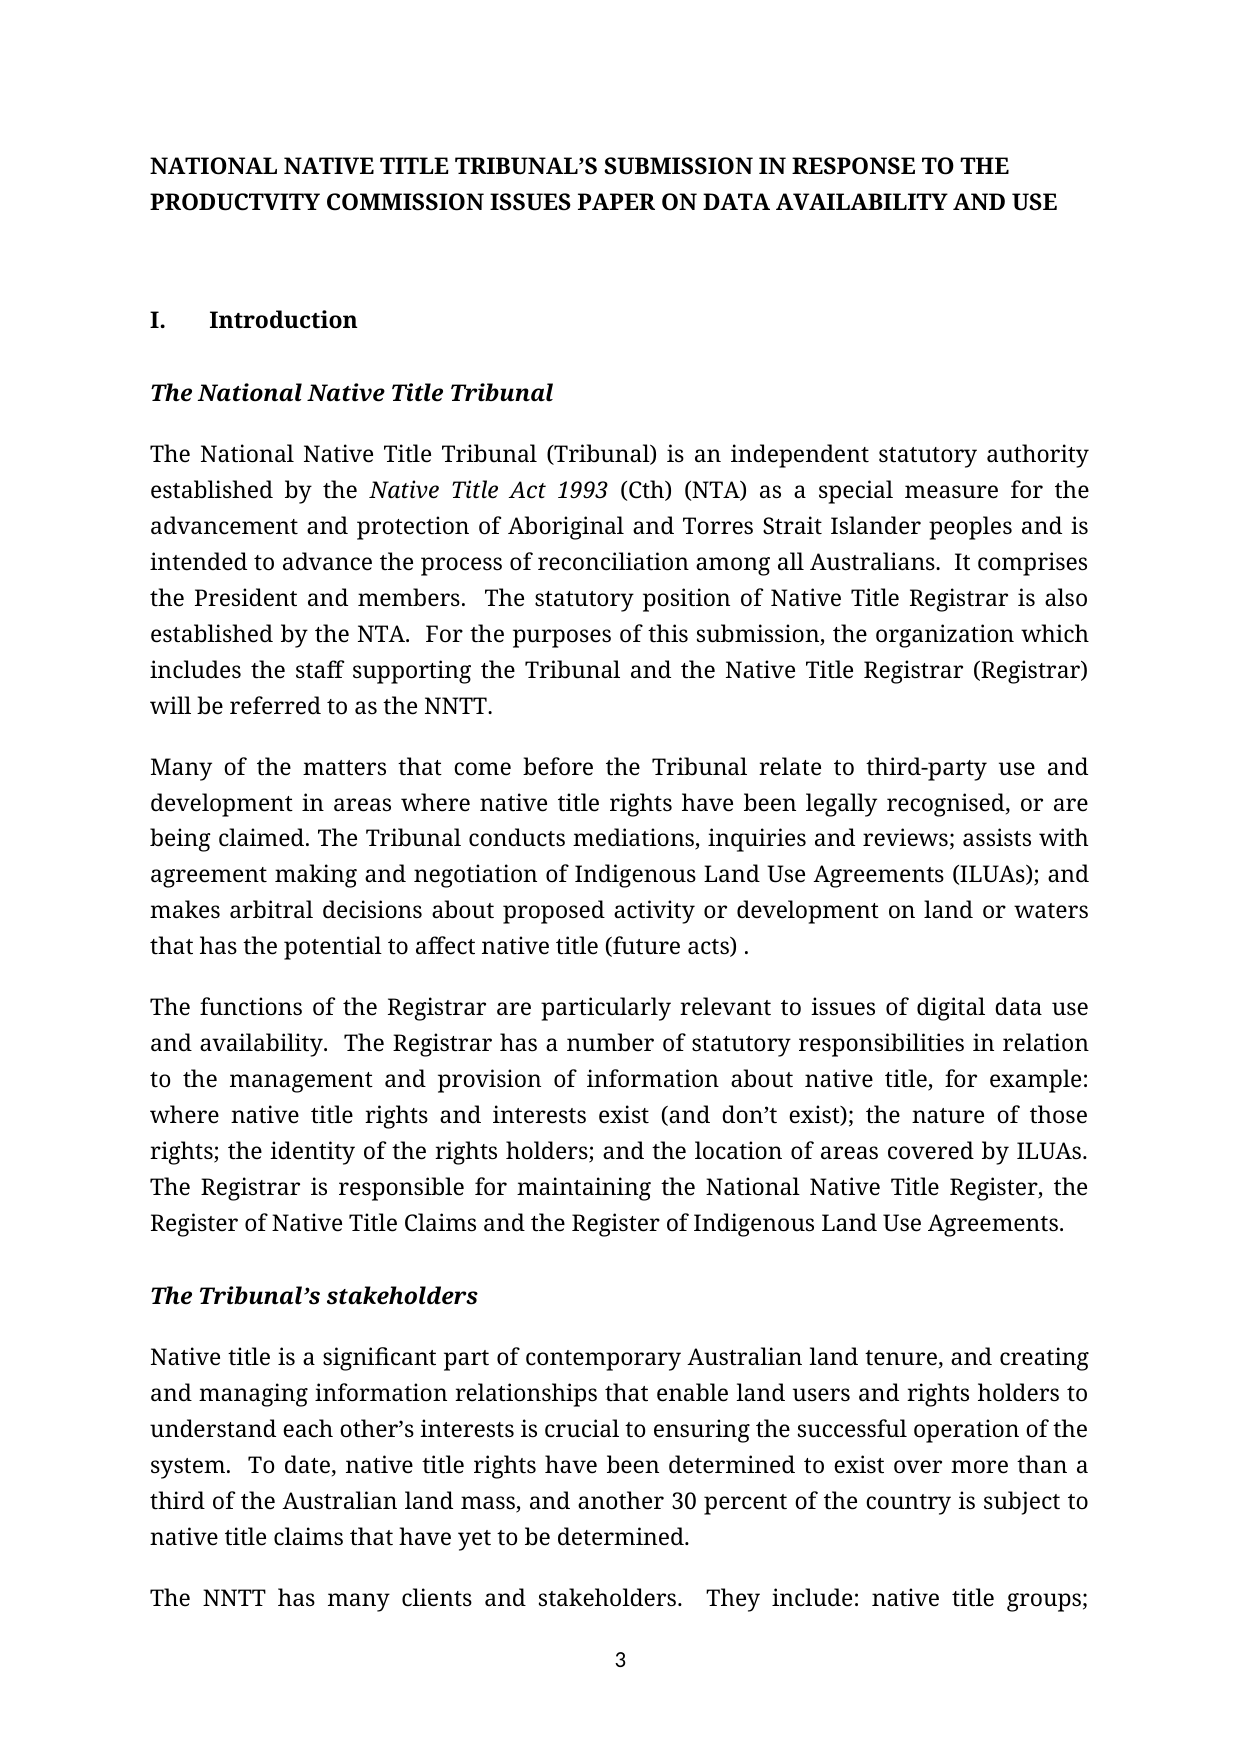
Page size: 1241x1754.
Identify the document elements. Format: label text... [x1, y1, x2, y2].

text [150, 1582, 1090, 1613]
text The National Native Title Tribunal (Tribunal) is an independent statutory authority established by the Native Title Act 1993 (Cth) (NTA) as a special measure for the advancement and protection of Aboriginal and Torres Strait Islander peoples and is intended to advance the process of reconciliation among all Australians. It comprises the President and members. The statutory position of Native Title Registrar is also established by the NTA. For the purposes of this submission, the organization which includes the staff supporting the Tribunal and the Native Title Registrar (Registrar) will be referred to as the NNTT. [150, 438, 1090, 721]
text The functions of the Registrar are particularly relevant to issues of digital data use and availability. The Registrar has a number of statutory responsibilities in relation to the management and provision of information about native title, for example: where native title rights and interests exist (and don’t exist); the nature of those rights; the identity of the rights holders; and the location of areas covered by ILUAs. The Registrar is responsible for maintaining the National Native Title Register, the Register of Native Title Claims and the Register of Indigenous Land Use Agreements. [150, 991, 1090, 1238]
text Many of the matters that come before the Tribunal relate to third-party use and development in areas where native title rights have been legally recognised, or are being claimed. The Tribunal conducts mediations, inquiries and reviews; assists with agreement making and negotiation of Indigenous Land Use Agreements (ILUAs); and makes arbitral decisions about proposed activity or development on land or waters that has the potential to affect native title (future acts) . [150, 751, 1090, 961]
list Introduction [150, 304, 1090, 335]
text NATIONAL NATIVE TITLE TRIBUNAL’S SUBMISSION IN RESPONSE TO THE PRODUCTVITY COMMISSION ISSUES PAPER ON DATA AVAILABILITY AND USE [150, 150, 1090, 217]
text The Tribunal’s stakeholders [150, 1280, 1090, 1311]
text Native title is a significant part of contemporary Australian land tenure, and creating and managing information relationships that enable land users and rights holders to understand each other’s interests is crucial to ensuring the successful operation of the system. To date, native title rights have been determined to exist over more than a third of the Australian land mass, and another 30 percent of the country is subject to native title claims that have yet to be determined. [150, 1341, 1090, 1552]
text The National Native Title Tribunal [150, 377, 1090, 408]
